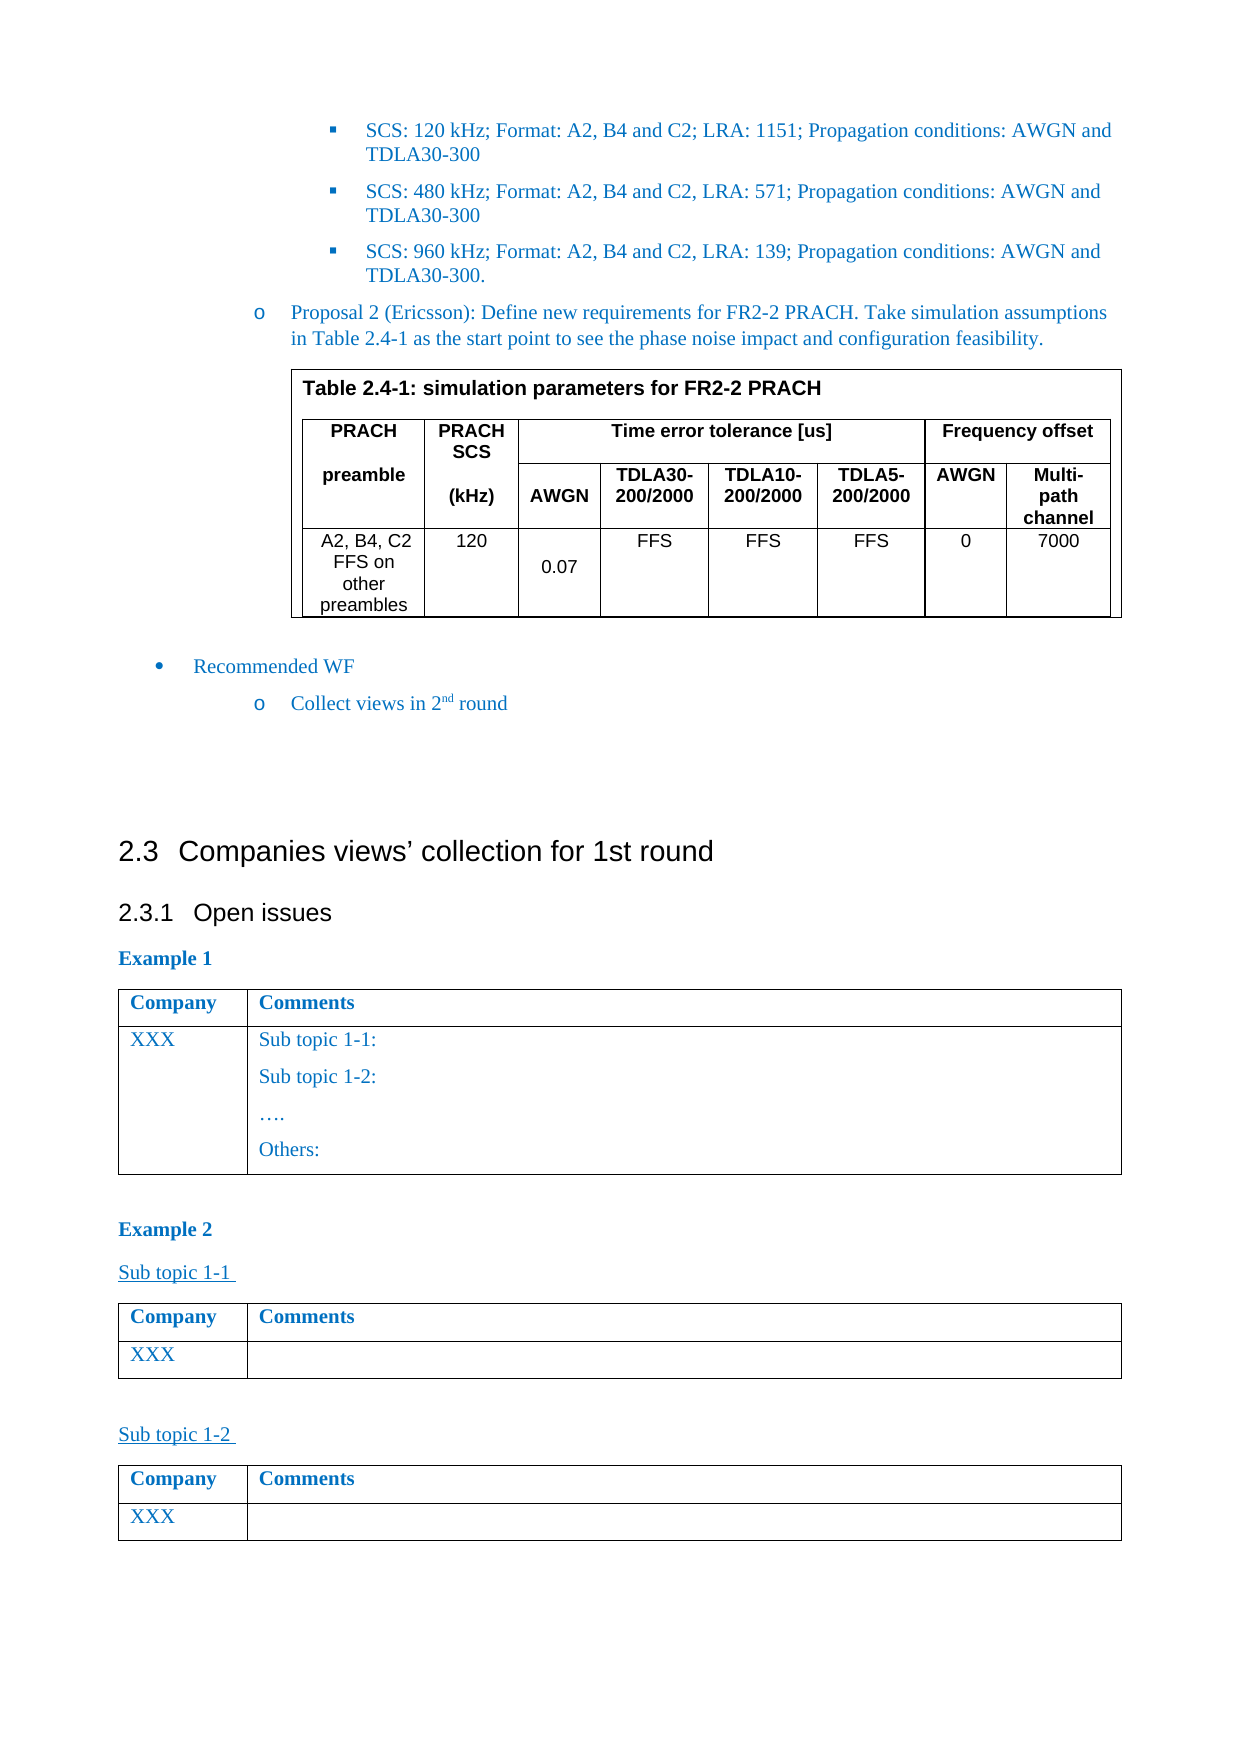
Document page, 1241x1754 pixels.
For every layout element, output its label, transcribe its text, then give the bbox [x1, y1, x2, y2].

table_header Comments [248, 1466, 1121, 1502]
table_header Comments [248, 990, 1121, 1026]
table_cell [248, 1504, 1121, 1540]
table_cell Sub topic 1-1: Sub topic 1-2: …. Others: [248, 1027, 1121, 1173]
table_cell XXX [119, 1504, 247, 1540]
list Proposal 2 (Ericsson): Define new requirements for FR2-2 PRACH. Take simulation assumptions in Table 2.4-1 as the start point to see the phase noise impact and configuration feasibility. [253, 300, 1122, 350]
text Example 2 [118, 1217, 1122, 1241]
table_header Company [119, 1304, 247, 1341]
text Example 1 [118, 946, 1122, 970]
table_header Company [119, 1466, 247, 1502]
subtitle Companies views’ collection for 1st round [118, 833, 1122, 867]
list SCS: 480 kHz; Format: A2, B4 and C2, LRA: 571; Propagation conditions: AWGN and TDLA30-300 [328, 179, 1122, 227]
table_cell XXX [119, 1027, 247, 1173]
list Collect views in 2nd round [253, 691, 1122, 717]
table_header Table 2.4-1: simulation parameters for FR2-2 PRACH [292, 370, 1121, 617]
text Sub topic 1-1 [118, 1260, 1122, 1284]
list SCS: 120 kHz; Format: A2, B4 and C2; LRA: 1151; Propagation conditions: AWGN and TDLA30-300 [328, 118, 1122, 166]
subtitle Open issues [118, 898, 1122, 927]
table_header Comments [248, 1304, 1121, 1341]
table_cell [248, 1342, 1121, 1378]
table_header Company [119, 990, 247, 1026]
text Sub topic 1-2 [118, 1422, 1122, 1446]
list SCS: 960 kHz; Format: A2, B4 and C2, LRA: 139; Propagation conditions: AWGN and TDLA30-300. [328, 239, 1122, 287]
table_cell XXX [119, 1342, 247, 1378]
list Recommended WF [156, 654, 1122, 678]
